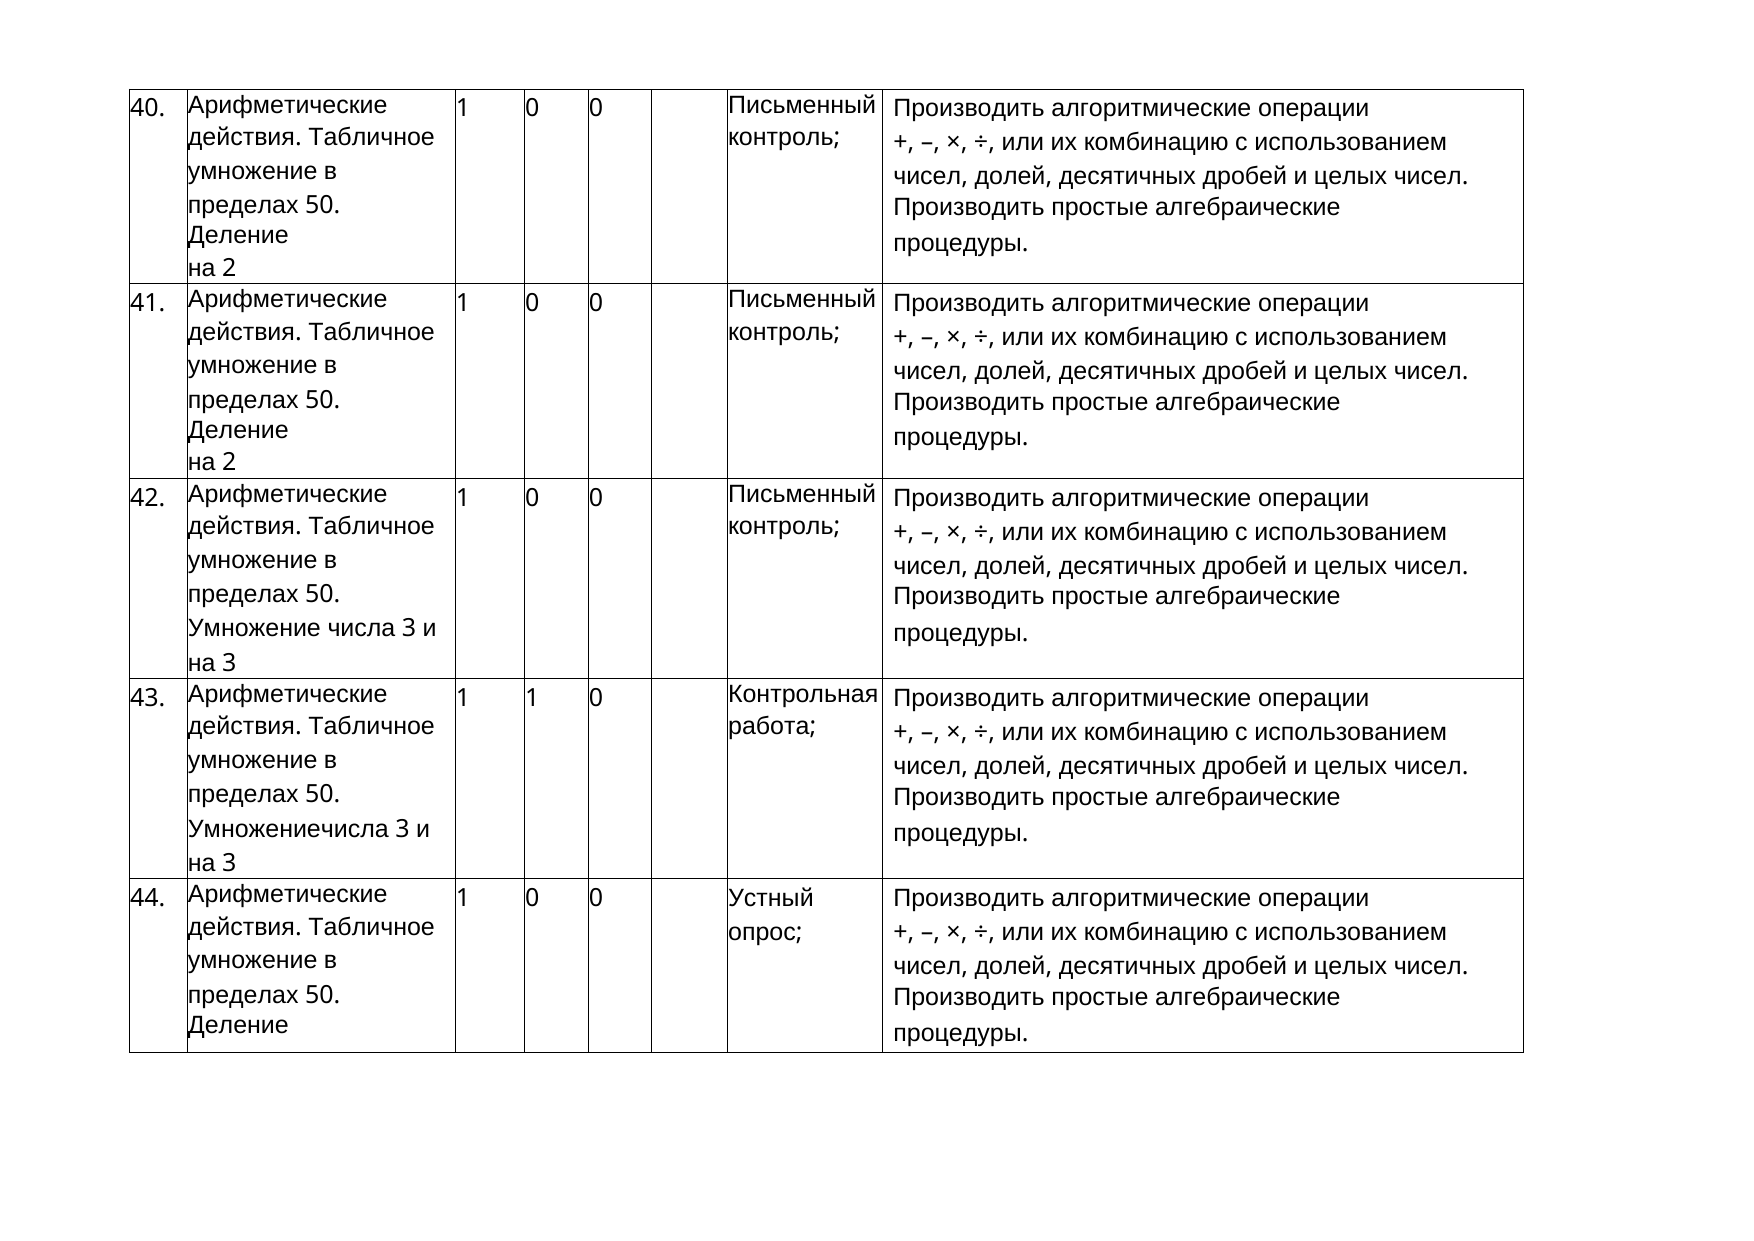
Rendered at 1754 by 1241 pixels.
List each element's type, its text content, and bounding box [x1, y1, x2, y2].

table_cell 1 [456, 284, 524, 478]
table_cell 43. [130, 679, 187, 878]
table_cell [883, 879, 1523, 1052]
table_cell 1 [456, 479, 524, 678]
table_cell Контрольная работа; [728, 679, 882, 878]
table_cell [652, 90, 727, 283]
table_cell 0 [589, 284, 651, 478]
table_cell 0 [525, 284, 588, 478]
table_cell [652, 679, 727, 878]
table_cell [728, 90, 882, 283]
table_cell Арифметические действия. Табличное умножение в пределах 50. Умножениечисла 3 и на 3 [188, 679, 455, 878]
table_cell Арифметические действия. Табличное умножение в пределах 50. Деление на 2 [188, 90, 455, 283]
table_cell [883, 90, 1523, 283]
table_cell 0 [589, 879, 651, 1052]
table_cell 0 [589, 90, 651, 283]
table_cell 0 [525, 879, 588, 1052]
table_cell 0 [525, 90, 588, 283]
table_cell Арифметические действия. Табличное умножение в пределах 50. Умножение числа 3 и на 3 [188, 479, 455, 678]
table_cell 42. [130, 479, 187, 678]
table_cell 44. [130, 879, 187, 1052]
table_cell Устный опрос; [728, 879, 882, 1052]
table_cell 1 [456, 90, 524, 283]
table_cell 1 [456, 679, 524, 878]
table_cell 0 [525, 479, 588, 678]
table_cell [652, 479, 727, 678]
table_cell Письменный контроль; [728, 479, 882, 678]
table_cell 1 [456, 879, 524, 1052]
table_cell 40. [130, 90, 187, 283]
table_cell 0 [589, 479, 651, 678]
table_cell 0 [589, 679, 651, 878]
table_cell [188, 879, 455, 1052]
table_cell 41. [130, 284, 187, 478]
table_cell [652, 284, 727, 478]
table_cell 1 [525, 679, 588, 878]
table_cell Арифметические действия. Табличное умножение в пределах 50. Деление на 2 [188, 284, 455, 478]
table_cell [652, 879, 727, 1052]
table_cell Письменный контроль; [728, 284, 882, 478]
